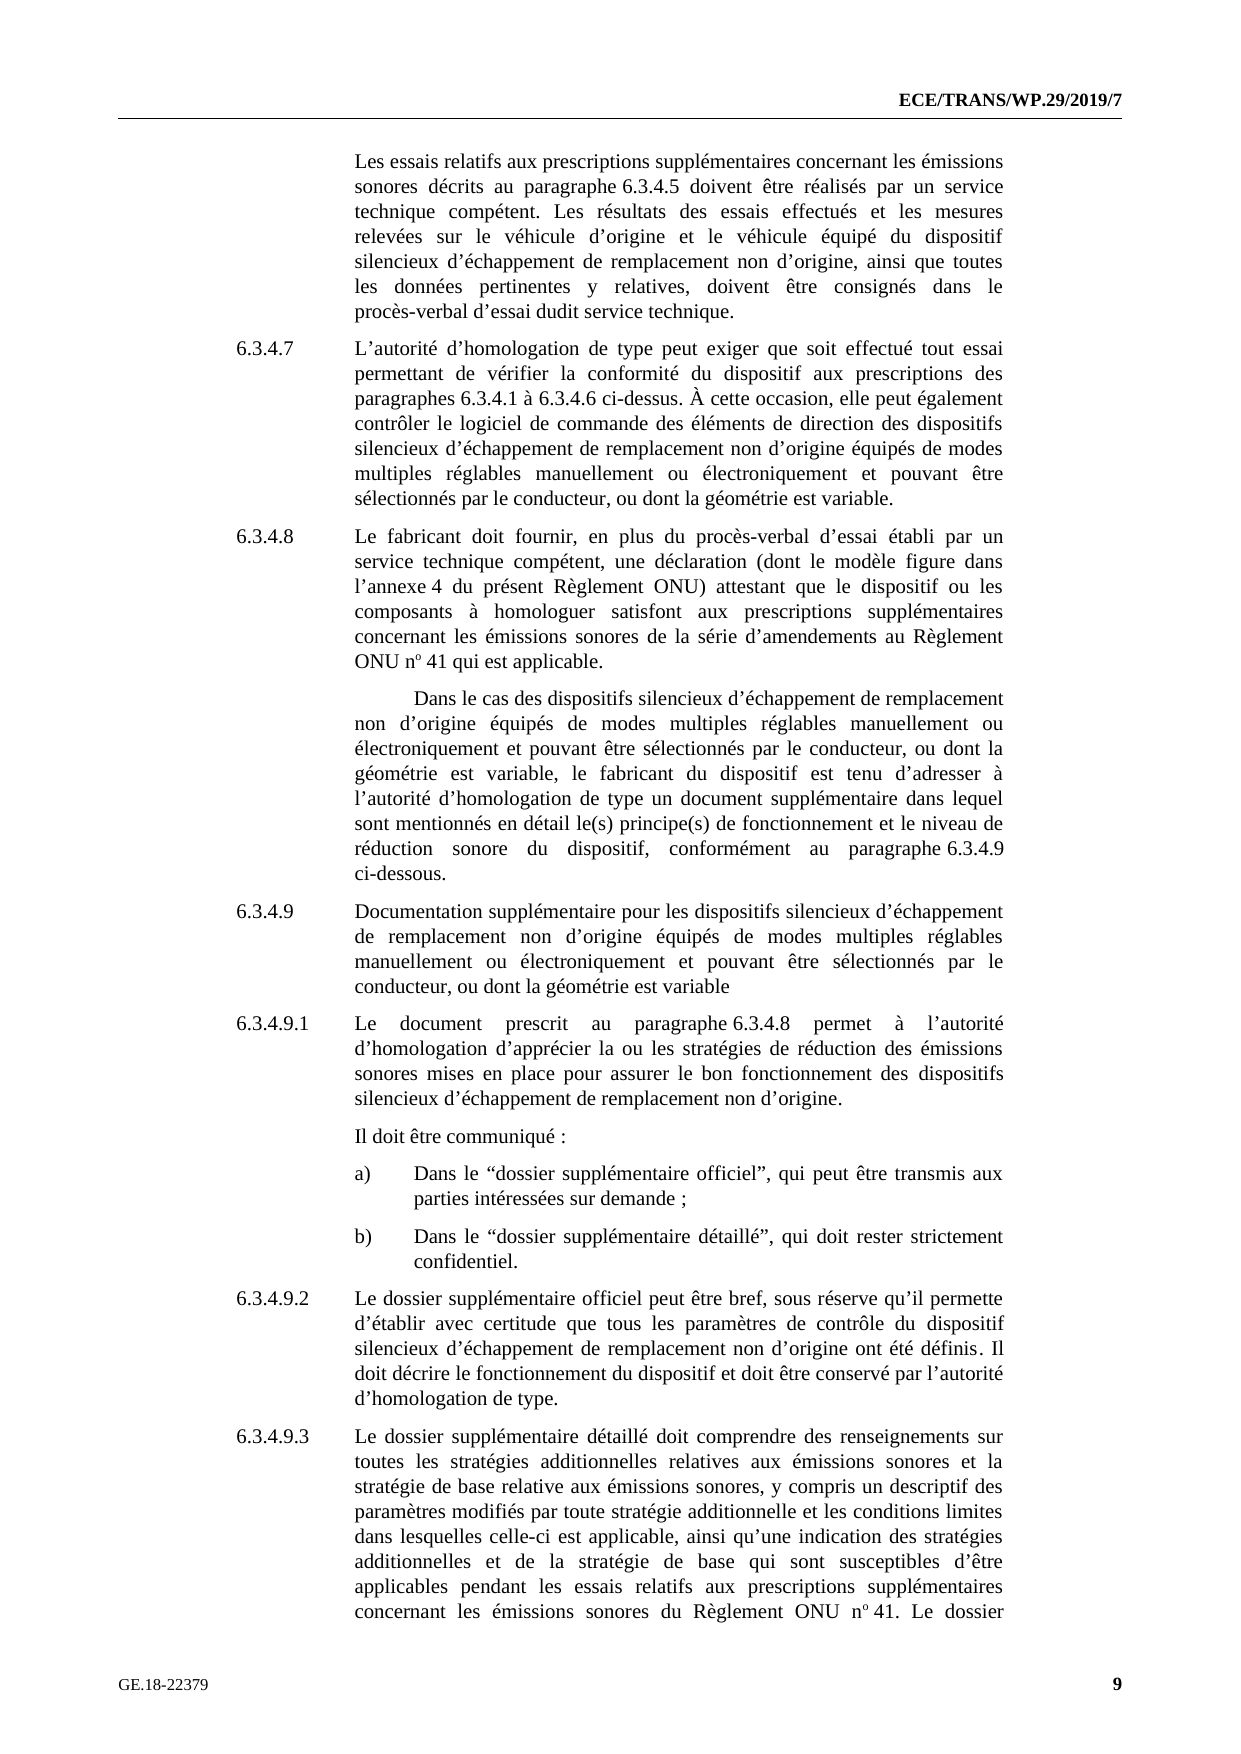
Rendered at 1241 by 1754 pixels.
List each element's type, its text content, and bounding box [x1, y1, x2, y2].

text 6.3.4.9 Documentation supplémentaire pour les dispositifs silencieux d’échappement de remplacement non d’origine équipés de modes multiples réglables manuellement ou électroniquement et pouvant être sélectionnés par le conducteur, ou dont la géométrie est variable [236, 898, 1004, 998]
text 6.3.4.9.1 Le document prescrit au paragraphe 6.3.4.8 permet à l’autorité d’homologation d’apprécier la ou les stratégies de réduction des émissions sonores mises en place pour assurer le bon fonctionnement des dispositifs silencieux d’échappement de remplacement non d’origine. [236, 1010, 1004, 1110]
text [236, 1423, 1004, 1623]
text a) Dans le “dossier supplémentaire officiel”, qui peut être transmis aux parties intéressées sur demande ; [354, 1160, 1004, 1210]
text Il doit être communiqué : [354, 1123, 1004, 1148]
text 6.3.4.9.2 Le dossier supplémentaire officiel peut être bref, sous réserve qu’il permette d’établir avec certitude que tous les paramètres de contrôle du dispositif silencieux d’échappement de remplacement non d’origine ont été définis. Il doit décrire le fonctionnement du dispositif et doit être conservé par l’autorité d’homologation de type. [236, 1285, 1004, 1410]
text Les essais relatifs aux prescriptions supplémentaires concernant les émissions sonores décrits au paragraphe 6.3.4.5 doivent être réalisés par un service technique compétent. Les résultats des essais effectués et les mesures relevées sur le véhicule d’origine et le véhicule équipé du dispositif silencieux d’échappement de remplacement non d’origine, ainsi que toutes les données pertinentes y relatives, doivent être consignés dans le procès-verbal d’essai dudit service technique. [354, 148, 1004, 323]
text Dans le cas des dispositifs silencieux d’échappement de remplacement non d’origine équipés de modes multiples réglables manuellement ou électroniquement et pouvant être sélectionnés par le conducteur, ou dont la géométrie est variable, le fabricant du dispositif est tenu d’adresser à l’autorité d’homologation de type un document supplémentaire dans lequel sont mentionnés en détail le(s) principe(s) de fonctionnement et le niveau de réduction sonore du dispositif, conformément au paragraphe 6.3.4.9 ci-dessous. [354, 685, 1004, 885]
text 6.3.4.7 L’autorité d’homologation de type peut exiger que soit effectué tout essai permettant de vérifier la conformité du dispositif aux prescriptions des paragraphes 6.3.4.1 à 6.3.4.6 ci-dessus. À cette occasion, elle peut également contrôler le logiciel de commande des éléments de direction des dispositifs silencieux d’échappement de remplacement non d’origine équipés de modes multiples réglables manuellement ou électroniquement et pouvant être sélectionnés par le conducteur, ou dont la géométrie est variable. [236, 335, 1004, 510]
text 6.3.4.8 Le fabricant doit fournir, en plus du procès-verbal d’essai établi par un service technique compétent, une déclaration (dont le modèle figure dans l’annexe 4 du présent Règlement ONU) attestant que le dispositif ou les composants à homologuer satisfont aux prescriptions supplémentaires concernant les émissions sonores de la série d’amendements au Règlement ONU no 41 qui est applicable. [236, 523, 1004, 673]
text b) Dans le “dossier supplémentaire détaillé”, qui doit rester strictement confidentiel. [354, 1223, 1004, 1273]
